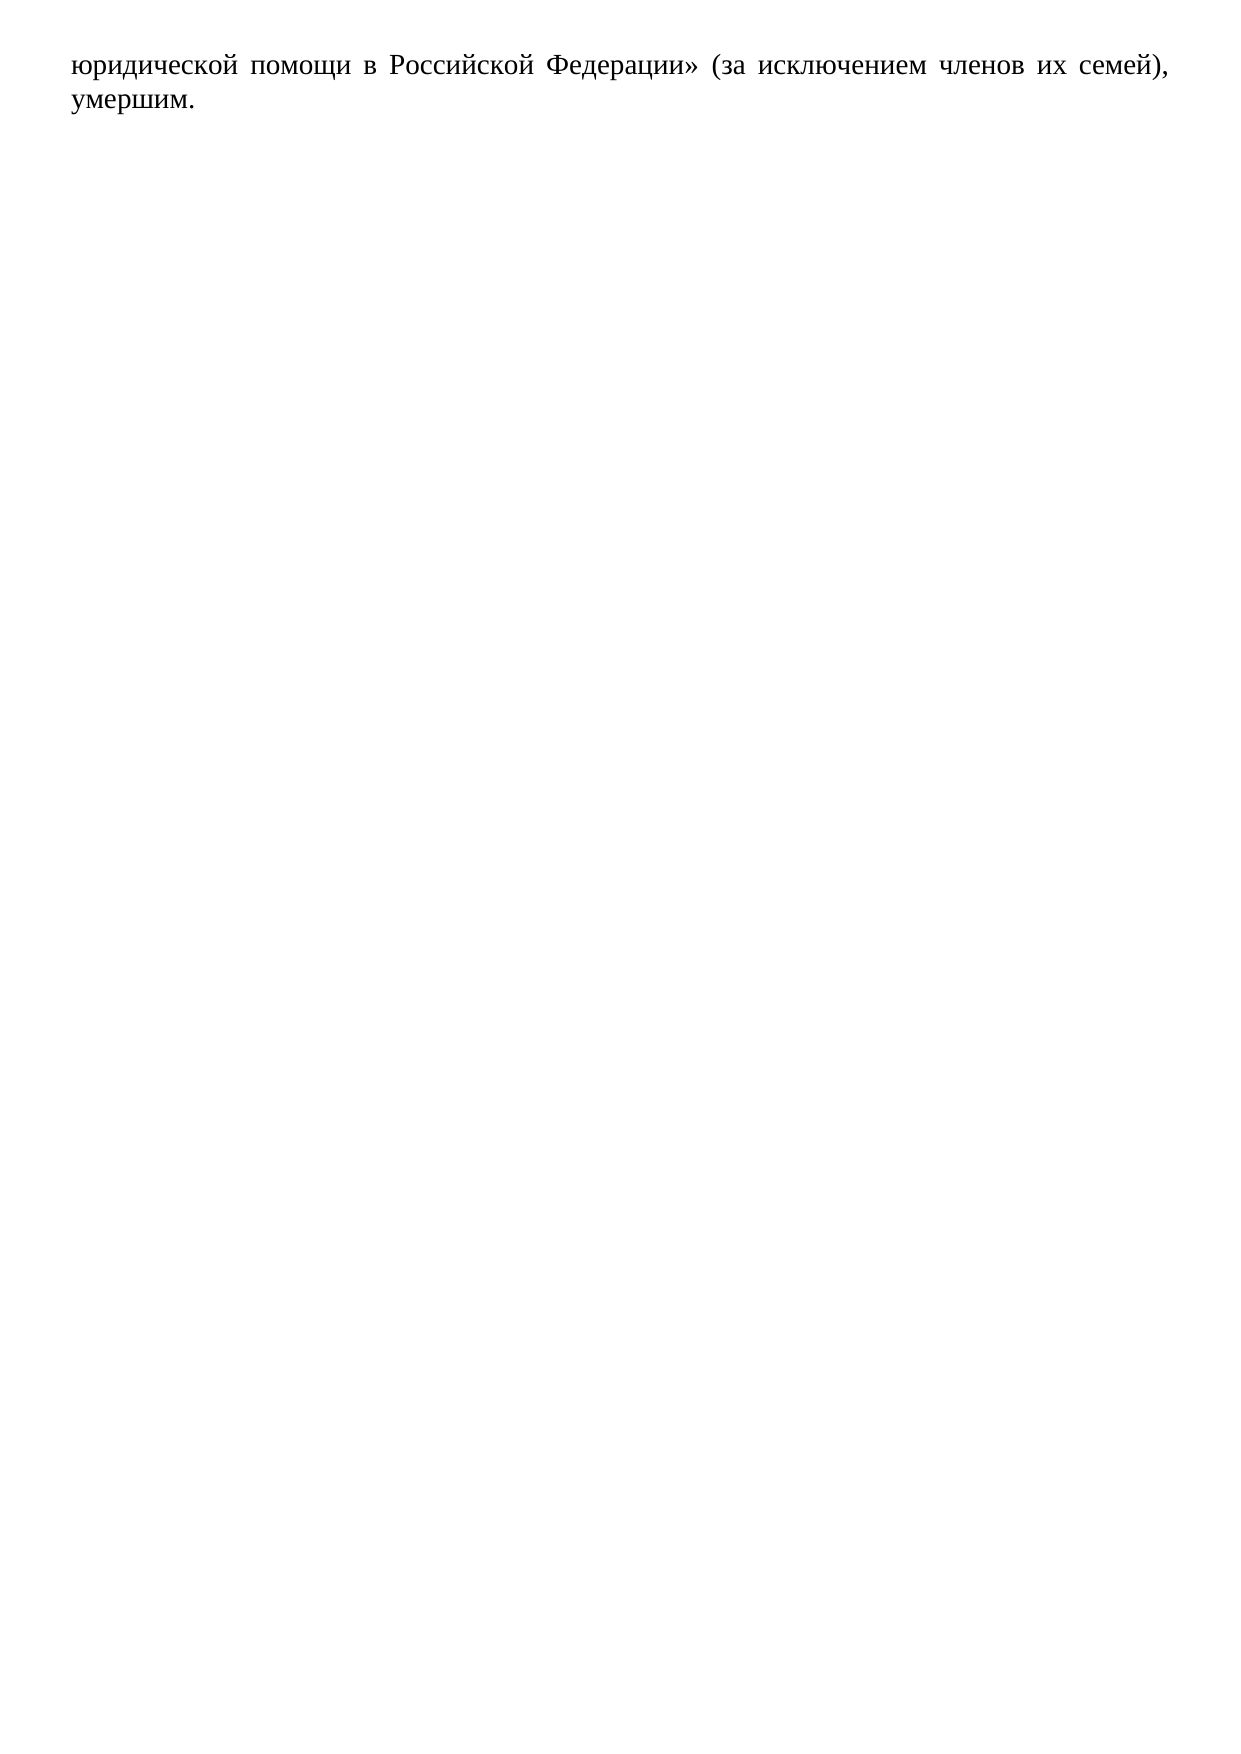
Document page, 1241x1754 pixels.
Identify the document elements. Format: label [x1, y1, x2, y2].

text [71, 47, 1169, 114]
